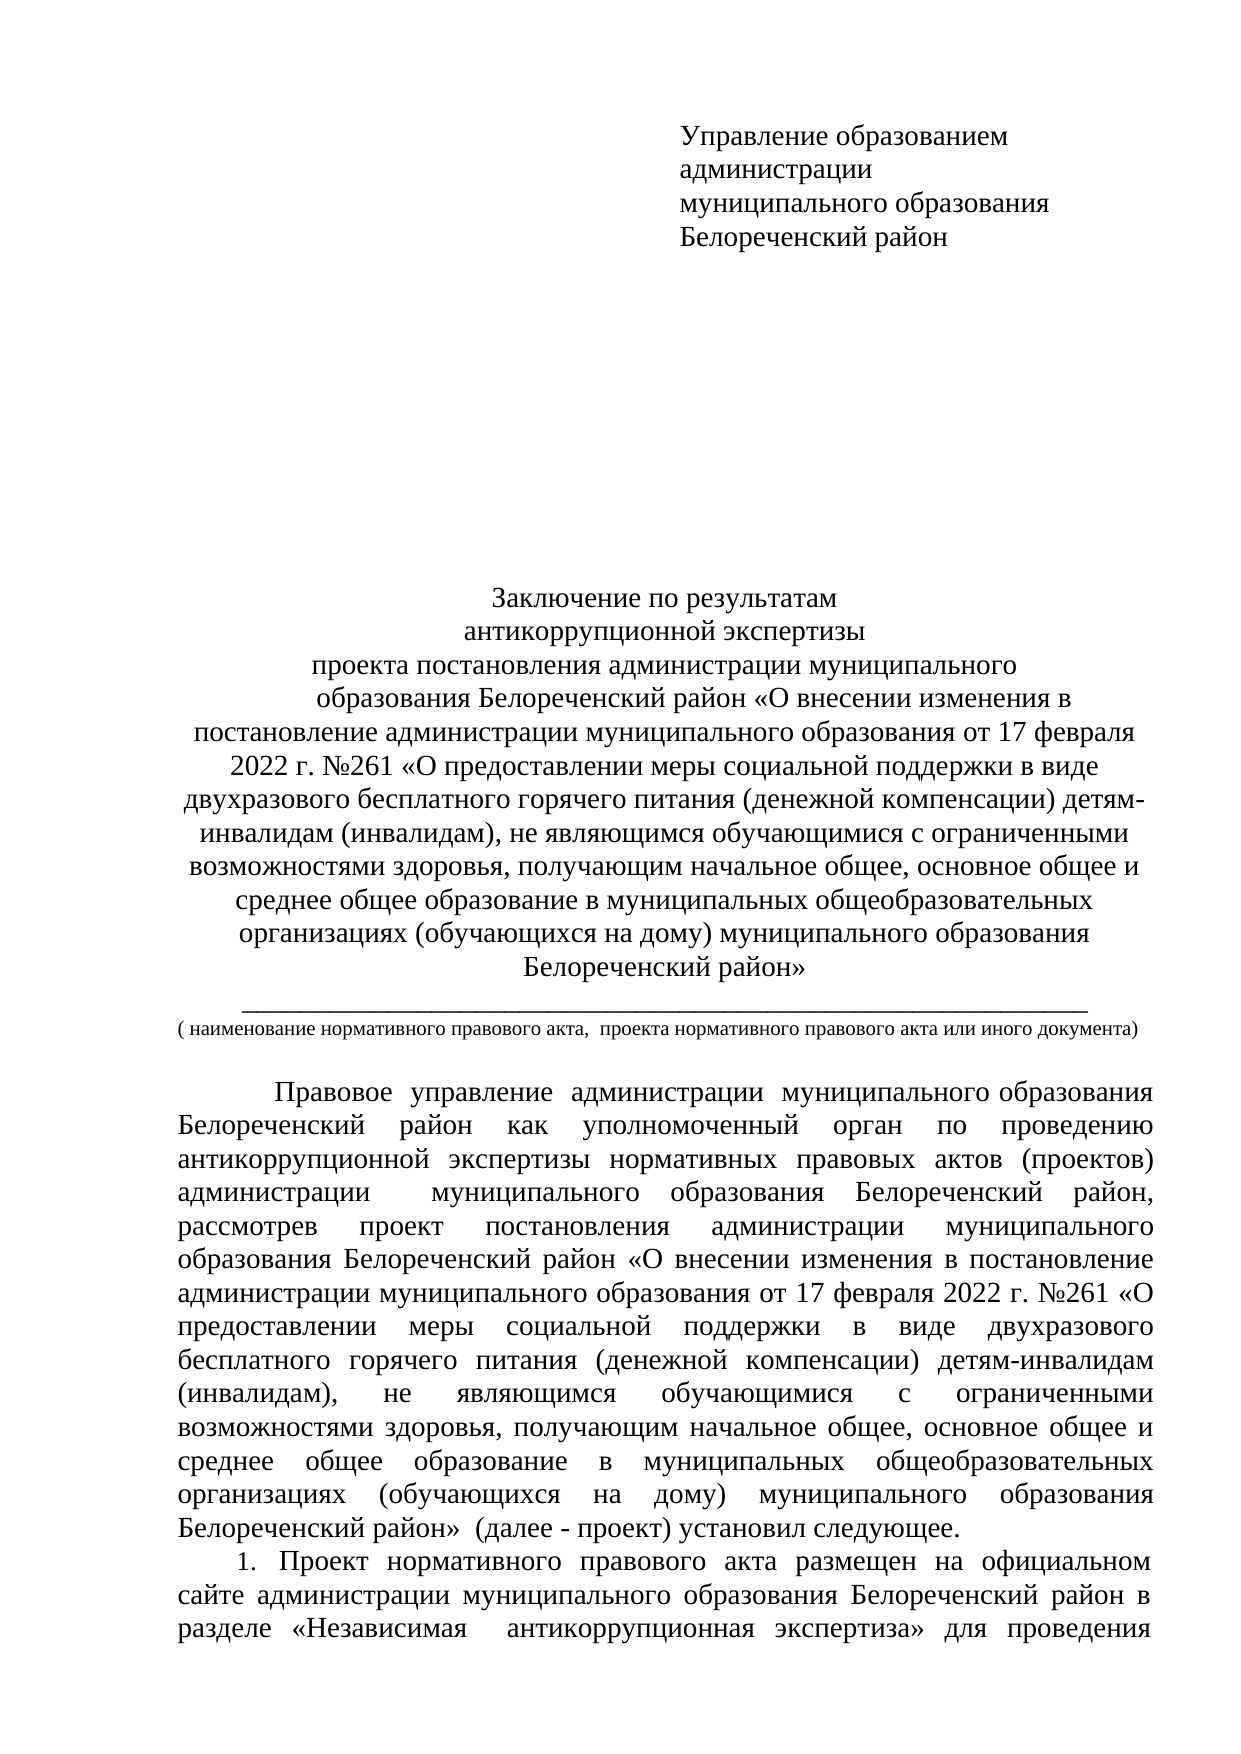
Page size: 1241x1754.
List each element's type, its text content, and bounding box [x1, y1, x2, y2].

text антикоррупционной экспертизы [295, 613, 1034, 647]
text проекта постановления администрации муниципального [177, 647, 1152, 681]
text ( наименование нормативного правового акта, проекта нормативного правового акта или иного документа) [177, 1016, 1152, 1040]
text Правовое управление администрации муниципального образования Белореченский район как уполномоченный орган по проведению антикоррупционной экспертизы нормативных правовых актов (проектов) администрации муниципального образования Белореченский район, рассмотрев проект постановления администрации муниципального образования Белореченский район «О внесении изменения в постановление администрации муниципального образования от 17 февраля 2022 г. №261 «О предоставлении меры социальной поддержки в виде двухразового бесплатного горячего питания (денежной компенсации) детям-инвалидам (инвалидам), не являющимся обучающимися с ограниченными возможностями здоровья, получающим начальное общее, основное общее и среднее общее образование в муниципальных общеобразовательных организациях (обучающихся на дому) муниципального образования Белореченский район» (далее - проект) установил следующее. [177, 1040, 1154, 1543]
text __________________________________________________________ [236, 982, 1093, 1016]
text Управление образованием администрации [679, 118, 1152, 185]
text муниципального образования [251, 185, 1152, 219]
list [177, 1543, 1152, 1644]
text Белореченский район [251, 219, 1152, 252]
text Заключение по результатам [177, 580, 1152, 613]
text образования Белореченский район «О внесении изменения в постановление администрации муниципального образования от 17 февраля 2022 г. №261 «О предоставлении меры социальной поддержки в виде двухразового бесплатного горячего питания (денежной компенсации) детям-инвалидам (инвалидам), не являющимся обучающимися с ограниченными возможностями здоровья, получающим начальное общее, основное общее и среднее общее образование в муниципальных общеобразовательных организациях (обучающихся на дому) муниципального образования Белореченский район» [177, 681, 1152, 982]
